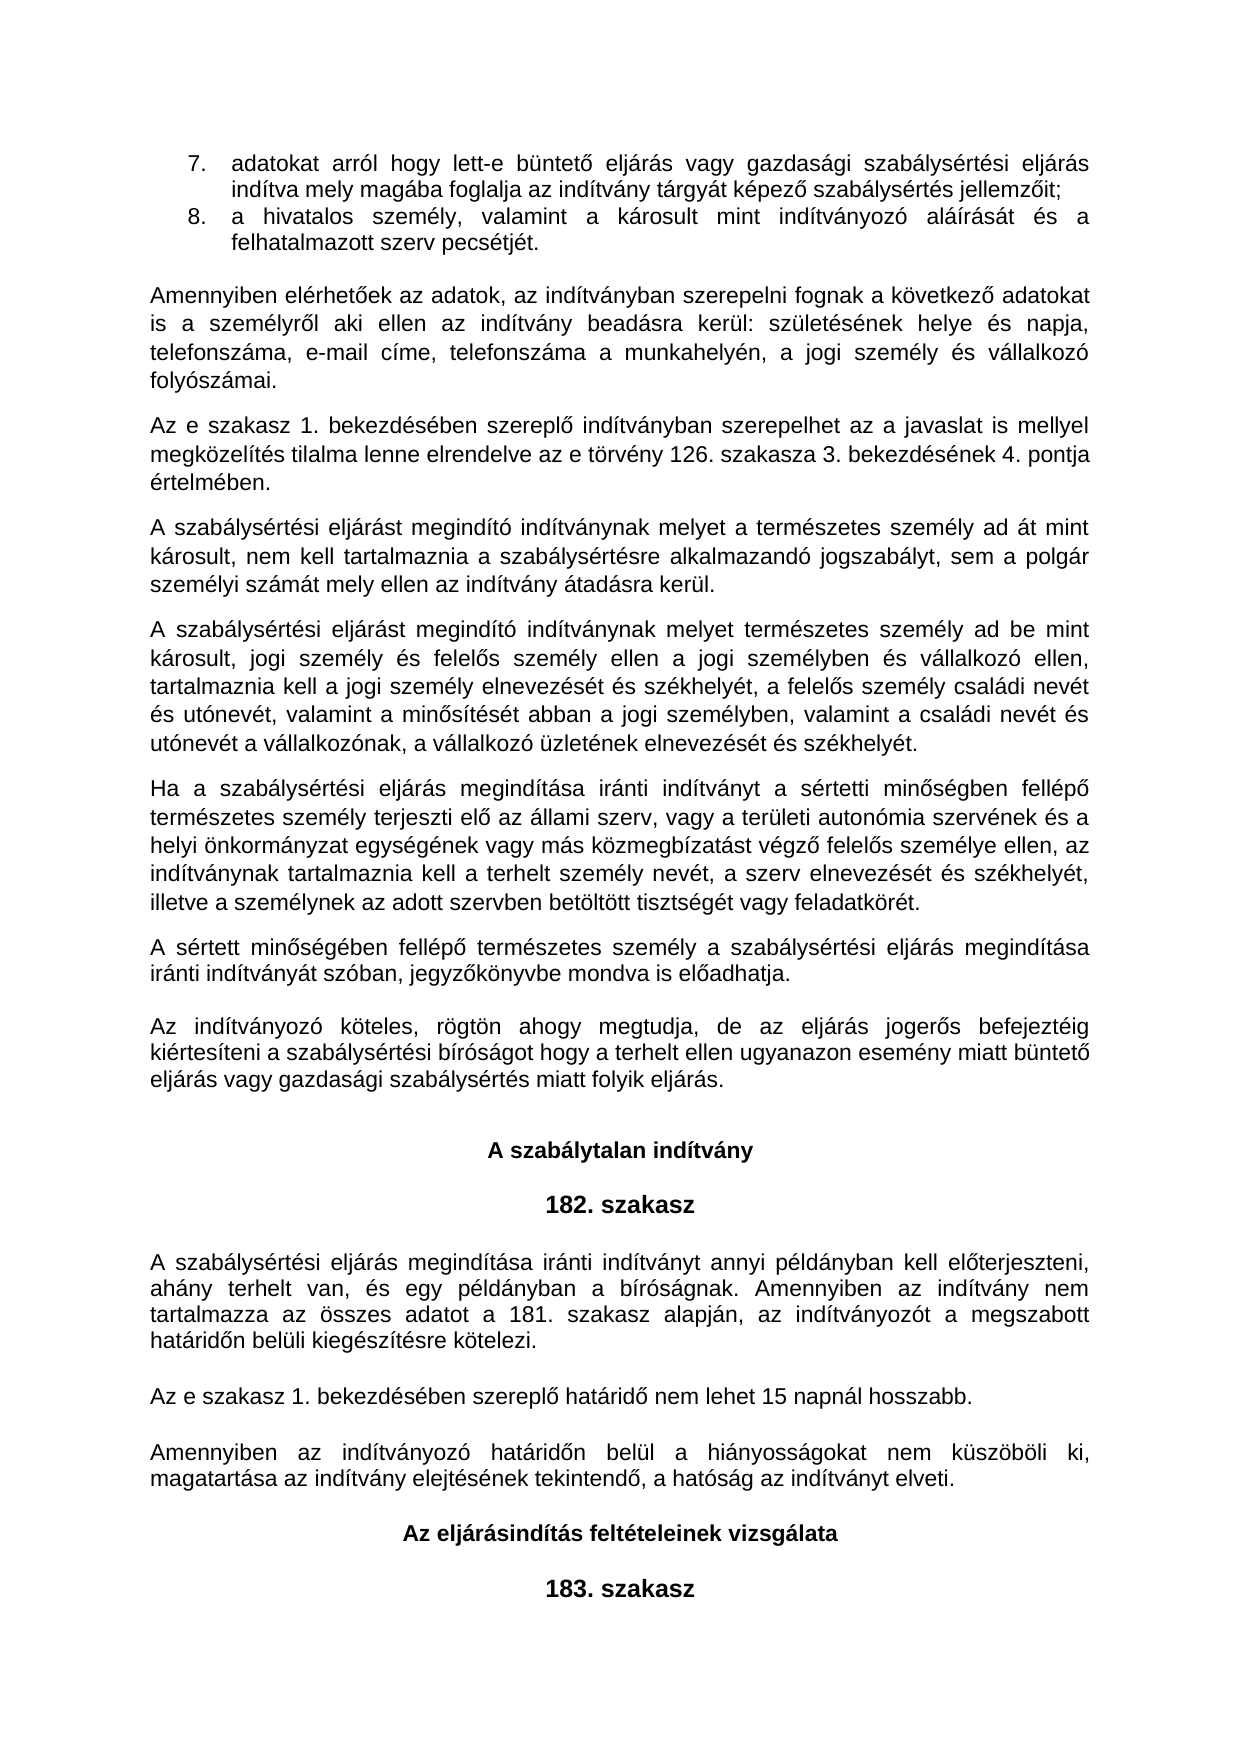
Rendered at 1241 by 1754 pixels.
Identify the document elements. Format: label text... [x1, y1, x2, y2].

text Ha a szabálysértési eljárás megindítása iránti indítványt a sértetti minőségben fellépő természetes személy terjeszti elő az állami szerv, vagy a területi autonómia szervének és a helyi önkormányzat egységének vagy más közmegbízatást végző felelős személye ellen, az indítványnak tartalmaznia kell a terhelt személy nevét, a szerv elnevezését és székhelyét, illetve a személynek az adott szervben betöltött tisztségét vagy feladatkörét. [150, 775, 1090, 915]
text Amennyiben elérhetőek az adatok, az indítványban szerepelni fognak a következő adatokat is a személyről aki ellen az indítvány beadásra kerül: születésének helye és napja, telefonszáma, e-mail címe, telefonszáma a munkahelyén, a jogi személy és vállalkozó folyószámai. [150, 282, 1090, 393]
text A szabálysértési eljárást megindító indítványnak melyet természetes személy ad be mint károsult, jogi személy és felelős személy ellen a jogi személyben és vállalkozó ellen, tartalmaznia kell a jogi személy elnevezését és székhelyét, a felelős személy családi nevét és utónevét, valamint a minősítését abban a jogi személyben, valamint a családi nevét és utónevét a vállalkozónak, a vállalkozó üzletének elnevezését és székhelyét. [150, 616, 1090, 756]
list a hivatalos személy, valamint a károsult mint indítványozó aláírását és a felhatalmazott szerv pecsétjét. [187, 203, 1090, 255]
text 182. szakasz [150, 1191, 1090, 1219]
text A sértett minőségében fellépő természetes személy a szabálysértési eljárás megindítása iránti indítványát szóban, jegyzőkönyvbe mondva is előadhatja. [150, 934, 1090, 987]
text Az eljárásindítás feltételeinek vizsgálata [150, 1520, 1090, 1547]
text Az e szakasz 1. bekezdésében szereplő határidő nem lehet 15 napnál hosszabb. [150, 1383, 1090, 1409]
text A szabálytalan indítvány [150, 1137, 1090, 1163]
text A szabálysértési eljárás megindítása iránti indítványt annyi példányban kell előterjeszteni, ahány terhelt van, és egy példányban a bíróságnak. Amennyiben az indítvány nem tartalmazza az összes adatot a 181. szakasz alapján, az indítványozót a megszabott határidőn belüli kiegészítésre kötelezi. [150, 1248, 1090, 1354]
text 183. szakasz [150, 1574, 1090, 1603]
text Amennyiben az indítványozó határidőn belül a hiányosságokat nem küszöböli ki, magatartása az indítvány elejtésének tekintendő, a hatóság az indítványt elveti. [150, 1438, 1090, 1491]
text Az indítványozó köteles, rögtön ahogy megtudja, de az eljárás jogerős befejeztéig kiértesíteni a szabálysértési bíróságot hogy a terhelt ellen ugyanazon esemény miatt büntető eljárás vagy gazdasági szabálysértés miatt folyik eljárás. [150, 1013, 1090, 1092]
text A szabálysértési eljárást megindító indítványnak melyet a természetes személy ad át mint károsult, nem kell tartalmaznia a szabálysértésre alkalmazandó jogszabályt, sem a polgár személyi számát mely ellen az indítvány átadásra kerül. [150, 514, 1090, 597]
list adatokat arról hogy lett-e büntető eljárás vagy gazdasági szabálysértési eljárás indítva mely magába foglalja az indítvány tárgyát képező szabálysértés jellemzőit; [187, 150, 1090, 203]
text Az e szakasz 1. bekezdésében szereplő indítványban szerepelhet az a javaslat is mellyel megközelítés tilalma lenne elrendelve az e törvény 126. szakasza 3. bekezdésének 4. pontja értelmében. [150, 412, 1090, 495]
